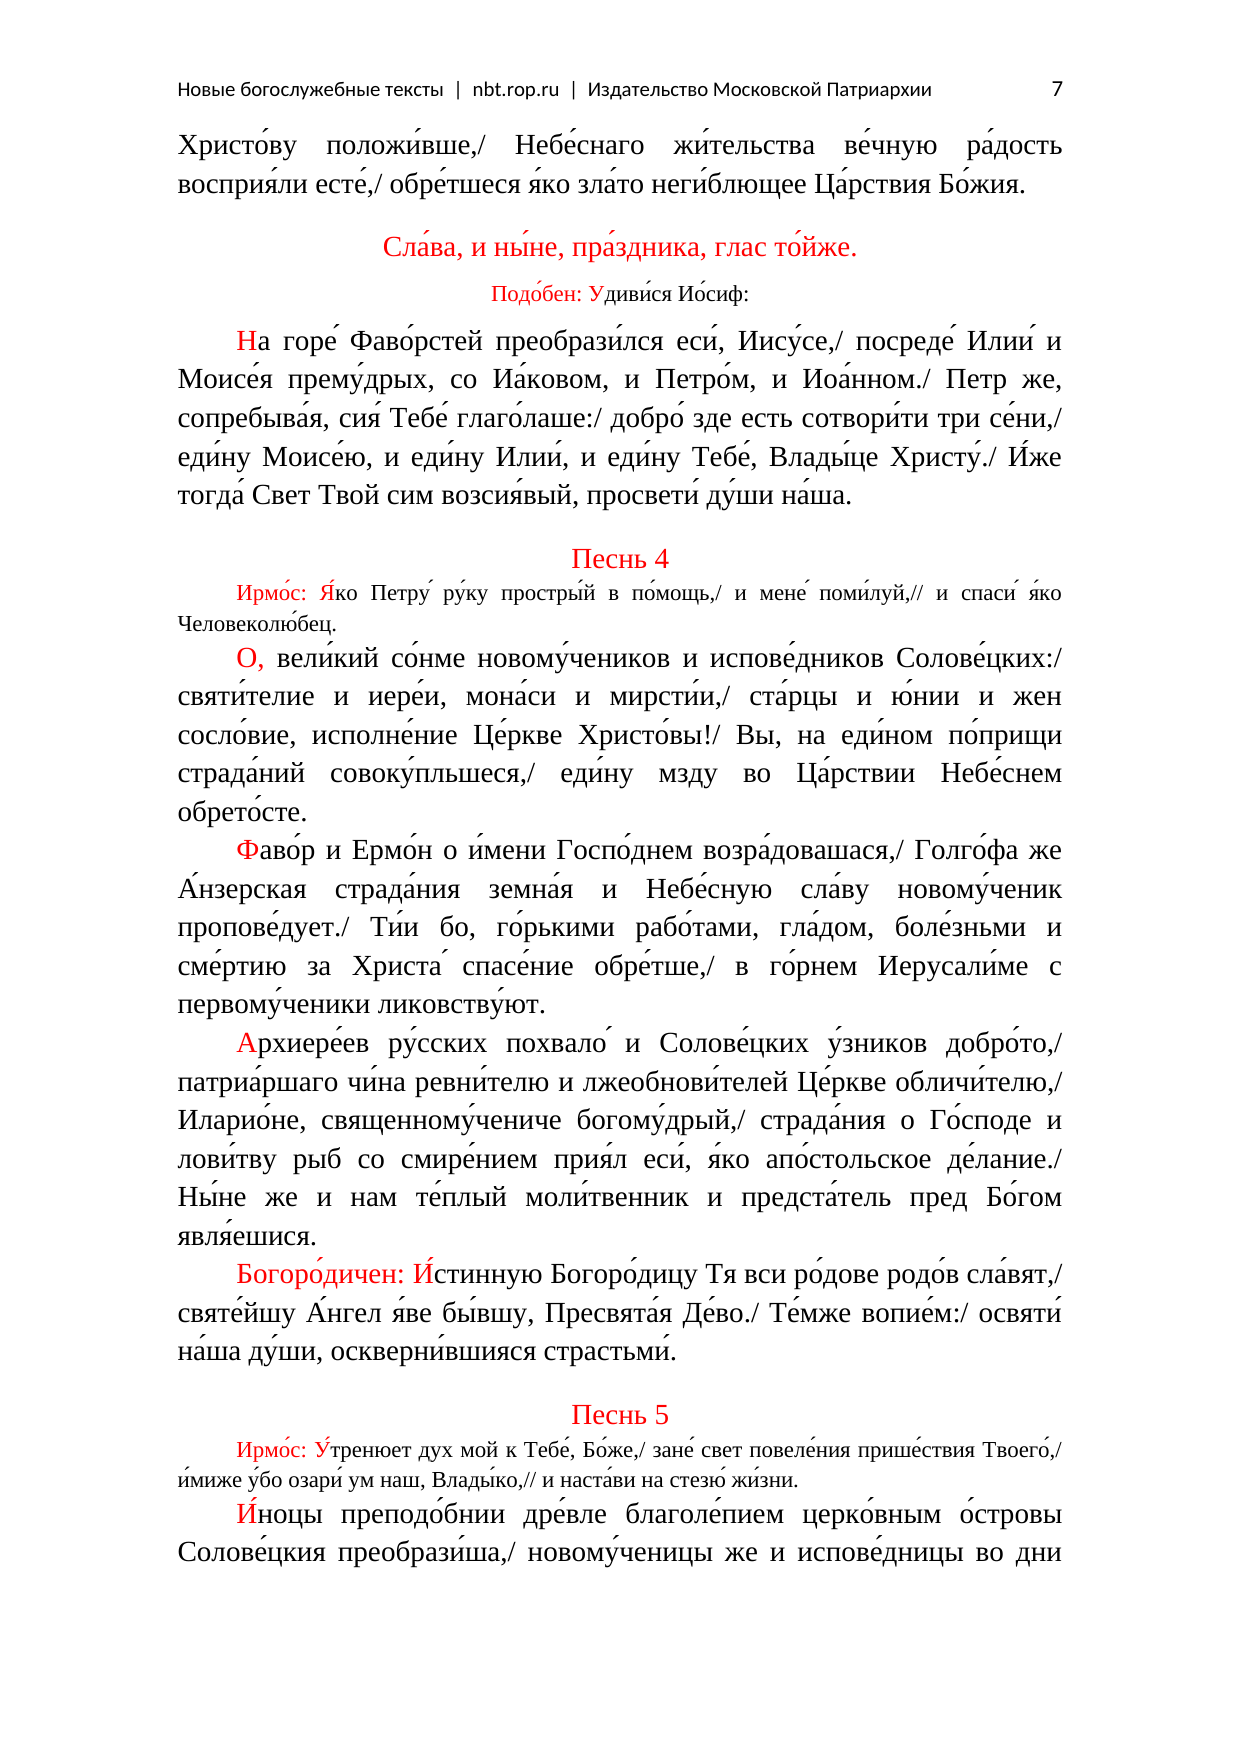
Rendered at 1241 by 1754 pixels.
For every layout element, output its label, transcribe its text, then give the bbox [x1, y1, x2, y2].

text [177, 127, 1063, 199]
text На горе́ Фаво́рстей преобрази́лся еси́, Иису́се,/ посреде́ Илии́ и Моисе́я прему́дрых, со Иа́ковом, и Петро́м, и Иоа́нном./ Петр же, сопребыва́я, сия́ Тебе́ глаго́лаше:/ добро́ зде есть сотвори́ти три се́ни,/ еди́ну Моисе́ю, и еди́ну Илии́, и еди́ну Тебе́, Влады́це Христу́./ И́же тогда́ Свет Твой сим возсия́вый, просвети́ ду́ши на́ша. [177, 323, 1063, 511]
text Сла́ва, и ны́не, пра́здника, глас то́йже. [177, 229, 1063, 263]
text О, вели́кий со́нме новому́чеников и испове́дников Солове́цких:/ святи́телие и иере́и, мона́си и мирсти́и,/ ста́рцы и ю́нии и жен сосло́вие, исполне́ние Це́ркве Христо́вы!/ Вы, на еди́ном по́прищи страда́ний совоку́пльшеся,/ еди́ну мзду во Ца́рствии Небе́снем обрето́сте. [177, 640, 1063, 827]
text Архиере́ев ру́сских похвало́ и Солове́цких у́зников добро́то,/ патриа́ршаго чи́на ревни́телю и лжеобнови́телей Це́ркве обличи́телю,/ Иларио́не, священному́чениче богому́дрый,/ страда́ния о Го́споде и лови́тву рыб со смире́нием прия́л еси́, я́ко апо́стольское де́лание./ Ны́не же и нам те́плый моли́твенник и предста́тель пред Бо́гом явля́ешися. [177, 1025, 1063, 1251]
text Богоро́дичен: И́стинную Богоро́дицу Тя вси ро́дове родо́в сла́вят,/ святе́йшу А́нгел я́ве бы́вшу, Пресвята́я Де́во./ Те́мже вопие́м:/ освяти́ на́ша ду́ши, оскверни́вшияся страстьми́. [177, 1256, 1063, 1367]
text Ирмо́с: Я́ко Петру́ ру́ку простры́й в по́мощь,/ и мене́ поми́луй,// и спаси́ я́ко Человеколю́бец. [177, 579, 1063, 636]
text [177, 1496, 1063, 1568]
text Ирмо́с: У́тренюет дух мой к Тебе́, Бо́же,/ зане́ свет повеле́ния прише́ствия Твоего́,/ и́миже у́бо озари́ ум наш, Влады́ко,// и наста́ви на стезю́ жи́зни. [177, 1436, 1063, 1492]
text Подо́бен: Удиви́ся Ио́сиф: [177, 280, 1063, 307]
text Песнь 5 [177, 1397, 1063, 1431]
text Фаво́р и Ермо́н о и́мени Госпо́днем возра́довашася,/ Голго́фа же А́нзерская страда́ния земна́я и Небе́сную сла́ву новому́ченик пропове́дует./ Ти́и бо, го́рькими рабо́тами, гла́дом, боле́зньми и сме́ртию за Христа́ спасе́ние обре́тше,/ в го́рнем Иерусали́ме с первому́ченики ликовству́ют. [177, 832, 1063, 1020]
text Песнь 4 [177, 541, 1063, 574]
